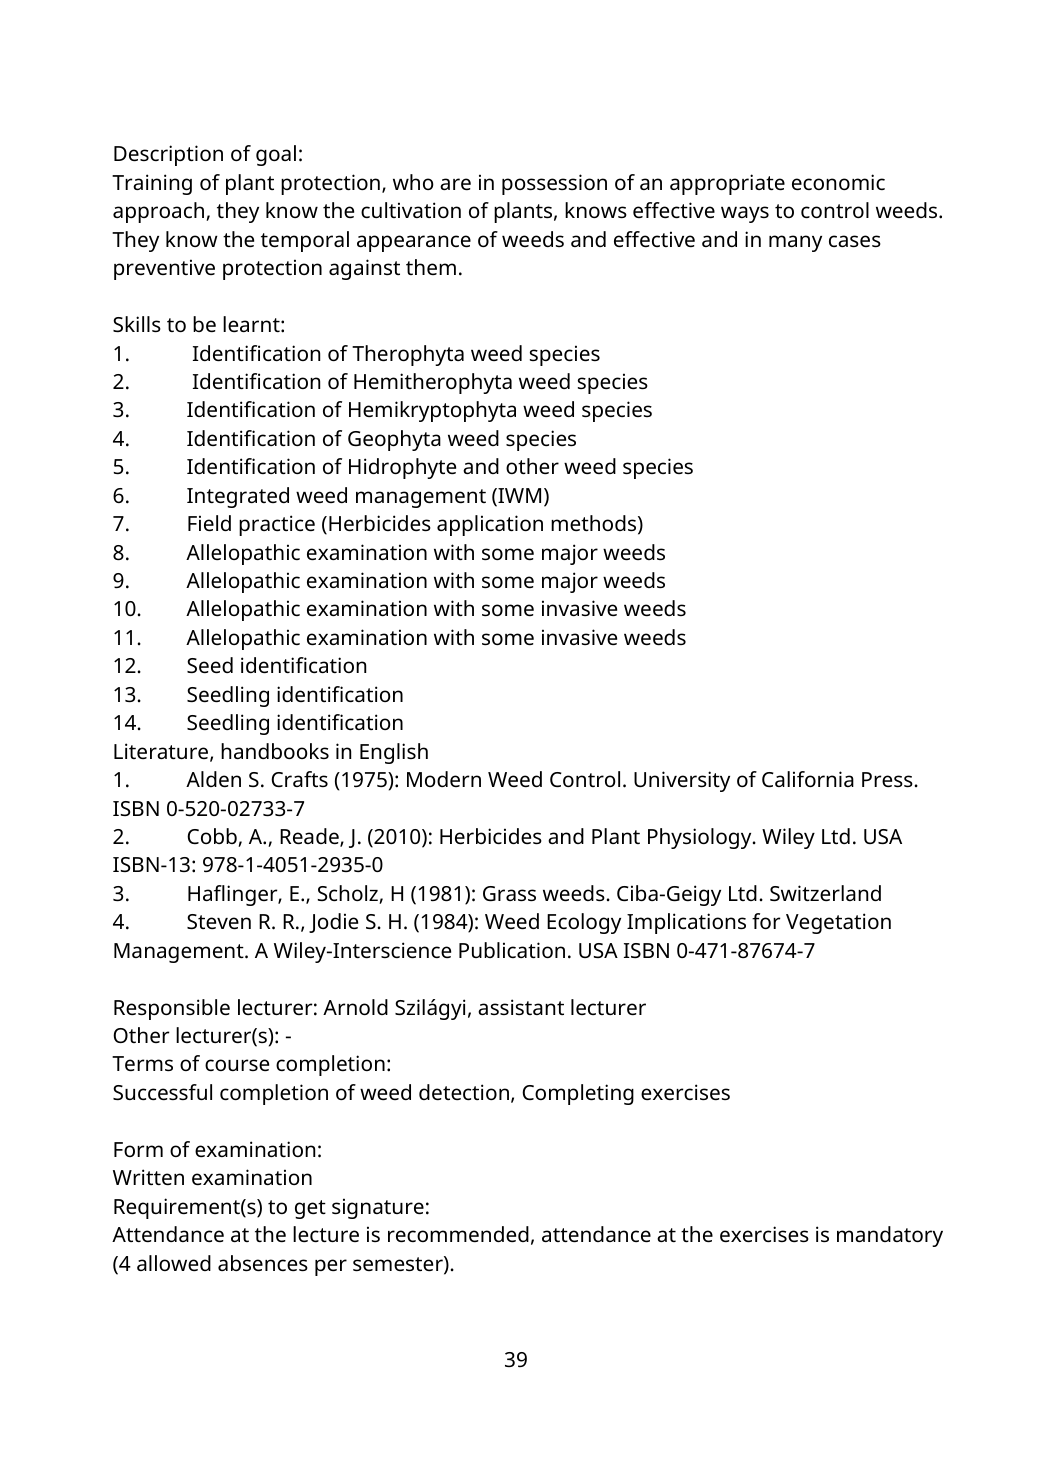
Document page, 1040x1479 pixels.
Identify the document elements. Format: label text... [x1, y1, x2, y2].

text Skills to be learnt: [112, 310, 956, 339]
text 4. Steven R. R., Jodie S. H. (1984): Weed Ecology Implications for Vegetation Management. A Wiley-Interscience Publication. USA ISBN 0-471-87674-7 [112, 907, 956, 964]
text 3. Haflinger, E., Scholz, H (1981): Grass weeds. Ciba-Geigy Ltd. Switzerland [112, 879, 956, 907]
text Attendance at the lecture is recommended, attendance at the exercises is mandatory (4 allowed absences per semester). [112, 1220, 956, 1277]
text 7. Field practice (Herbicides application methods) [112, 509, 956, 538]
text 10. Allelopathic examination with some invasive weeds [112, 594, 956, 623]
text 11. Allelopathic examination with some invasive weeds [112, 623, 956, 651]
text Literature, handbooks in English [112, 737, 956, 765]
text Requirement(s) to get signature: [112, 1192, 956, 1220]
text 3. Identification of Hemikryptophyta weed species [112, 396, 956, 424]
text Responsible lecturer: Arnold Szilágyi, assistant lecturer [112, 993, 956, 1021]
text Form of examination: [112, 1135, 956, 1163]
text Terms of course completion: [112, 1049, 956, 1078]
text Description of goal: [112, 139, 956, 168]
text 9. Allelopathic examination with some major weeds [112, 566, 956, 594]
text Training of plant protection, who are in possession of an appropriate economic approach, they know the cultivation of plants, knows effective ways to control weeds. They know the temporal appearance of weeds and effective and in many cases preventive protection against them. [112, 168, 956, 282]
text Other lecturer(s): - [112, 1021, 956, 1049]
text Written examination [112, 1163, 956, 1192]
text 12. Seed identification [112, 651, 956, 680]
text 8. Allelopathic examination with some major weeds [112, 538, 956, 566]
text Successful completion of weed detection, Completing exercises [112, 1078, 956, 1106]
text 4. Identification of Geophyta weed species [112, 424, 956, 452]
text 13. Seedling identification [112, 680, 956, 708]
text 1. Alden S. Crafts (1975): Modern Weed Control. University of California Press. ISBN 0-520-02733-7 [112, 765, 956, 822]
text 1. Identification of Therophyta weed species [112, 339, 956, 367]
text 14. Seedling identification [112, 708, 956, 737]
text 5. Identification of Hidrophyte and other weed species [112, 452, 956, 481]
text 2. Cobb, A., Reade, J. (2010): Herbicides and Plant Physiology. Wiley Ltd. USA ISBN-13: 978-1-4051-2935-0 [112, 822, 956, 879]
text 2. Identification of Hemitherophyta weed species [112, 367, 956, 396]
text 6. Integrated weed management (IWM) [112, 481, 956, 509]
